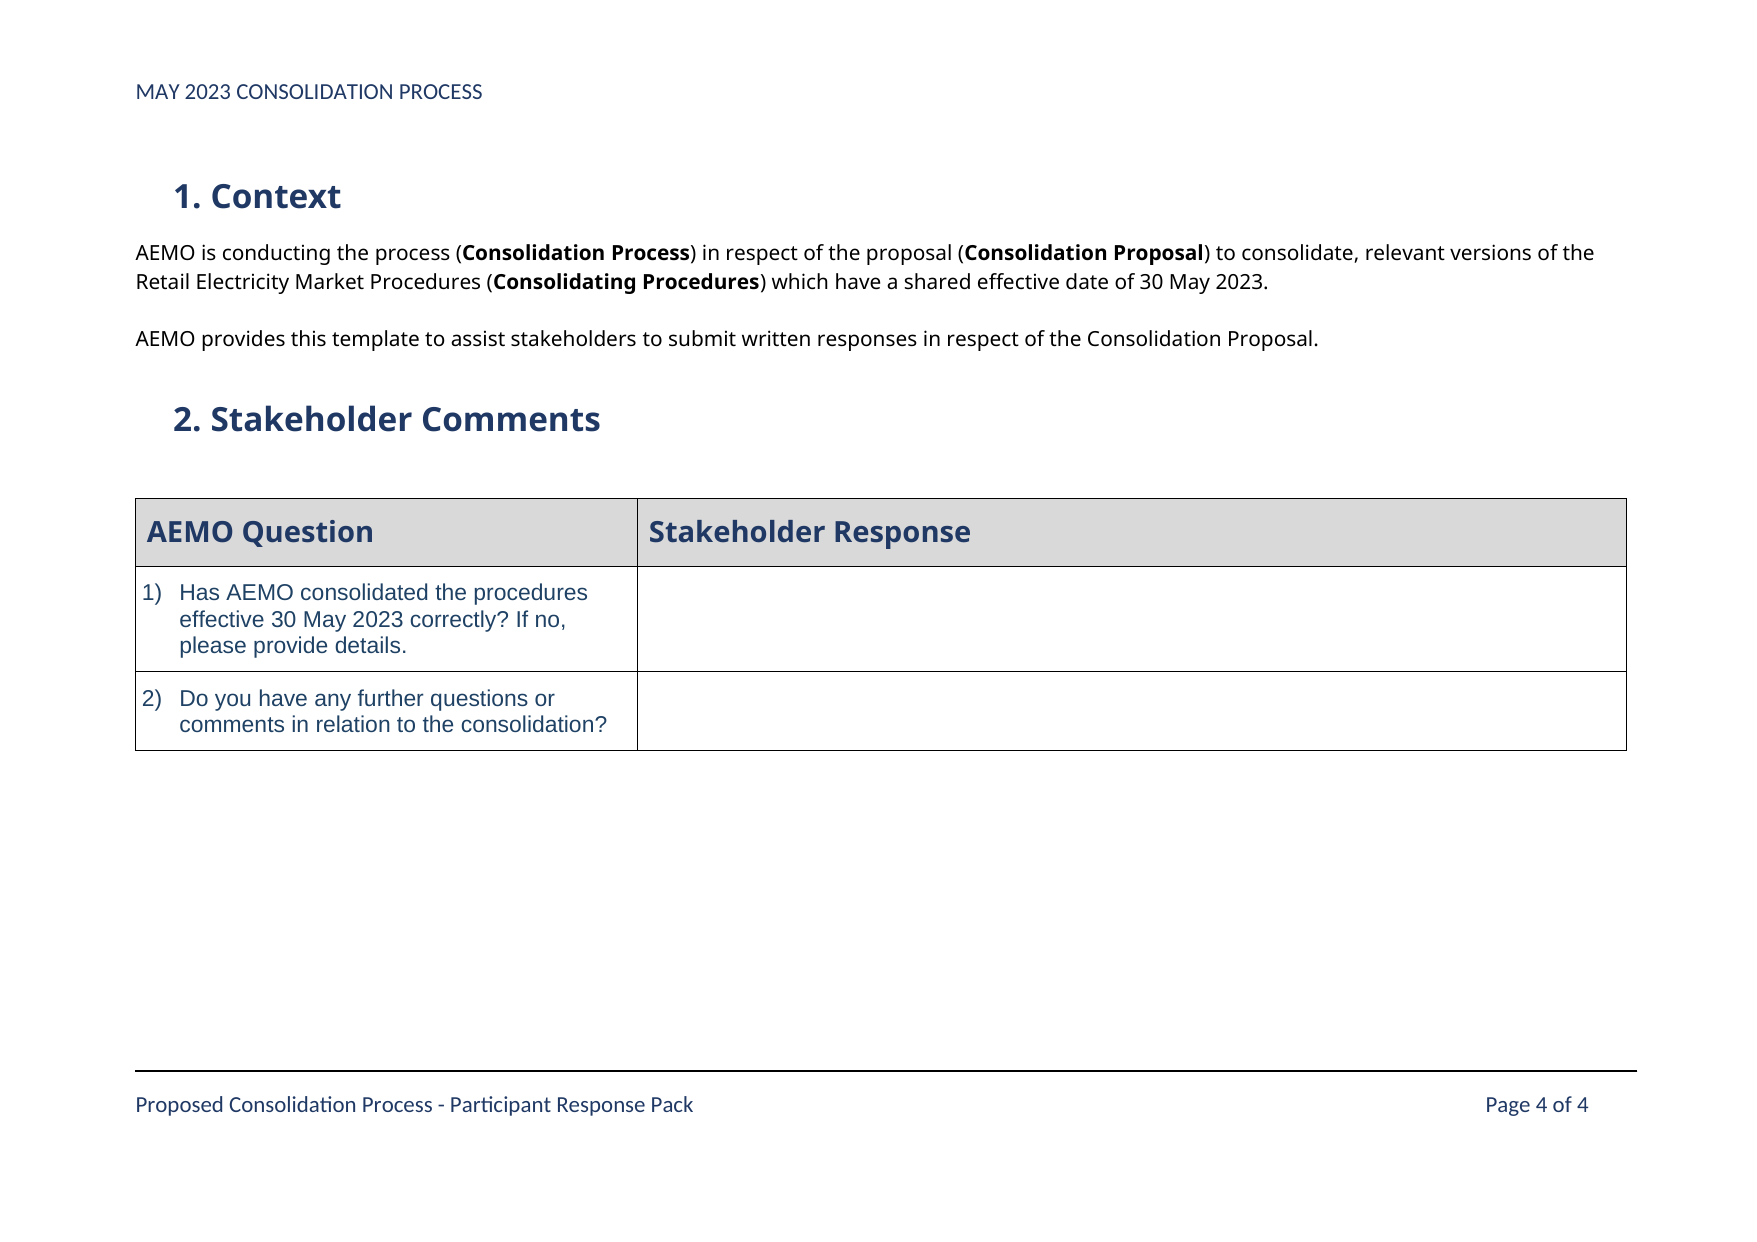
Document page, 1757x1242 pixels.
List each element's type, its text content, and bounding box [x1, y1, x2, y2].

subtitle Context [173, 173, 1637, 218]
table_cell Do you have any further questions or comments in relation to the consolidation? [136, 672, 637, 750]
text AEMO is conducting the process (Consolidation Process) in respect of the proposal (Consolidation Proposal) to consolidate, relevant versions of the Retail Electricity Market Procedures (Consolidating Procedures) which have a shared effective date of 30 May 2023. [135, 238, 1637, 295]
table_header Stakeholder Response [638, 499, 1626, 566]
table_header AEMO Question [136, 499, 637, 566]
subtitle Stakeholder Comments [173, 396, 1637, 441]
table_cell [638, 672, 1626, 750]
text AEMO provides this template to assist stakeholders to submit written responses in respect of the Consolidation Proposal. [135, 324, 1637, 352]
table_cell Has AEMO consolidated the procedures effective 30 May 2023 correctly? If no, please provide details. [136, 567, 637, 671]
table_cell [638, 567, 1626, 671]
